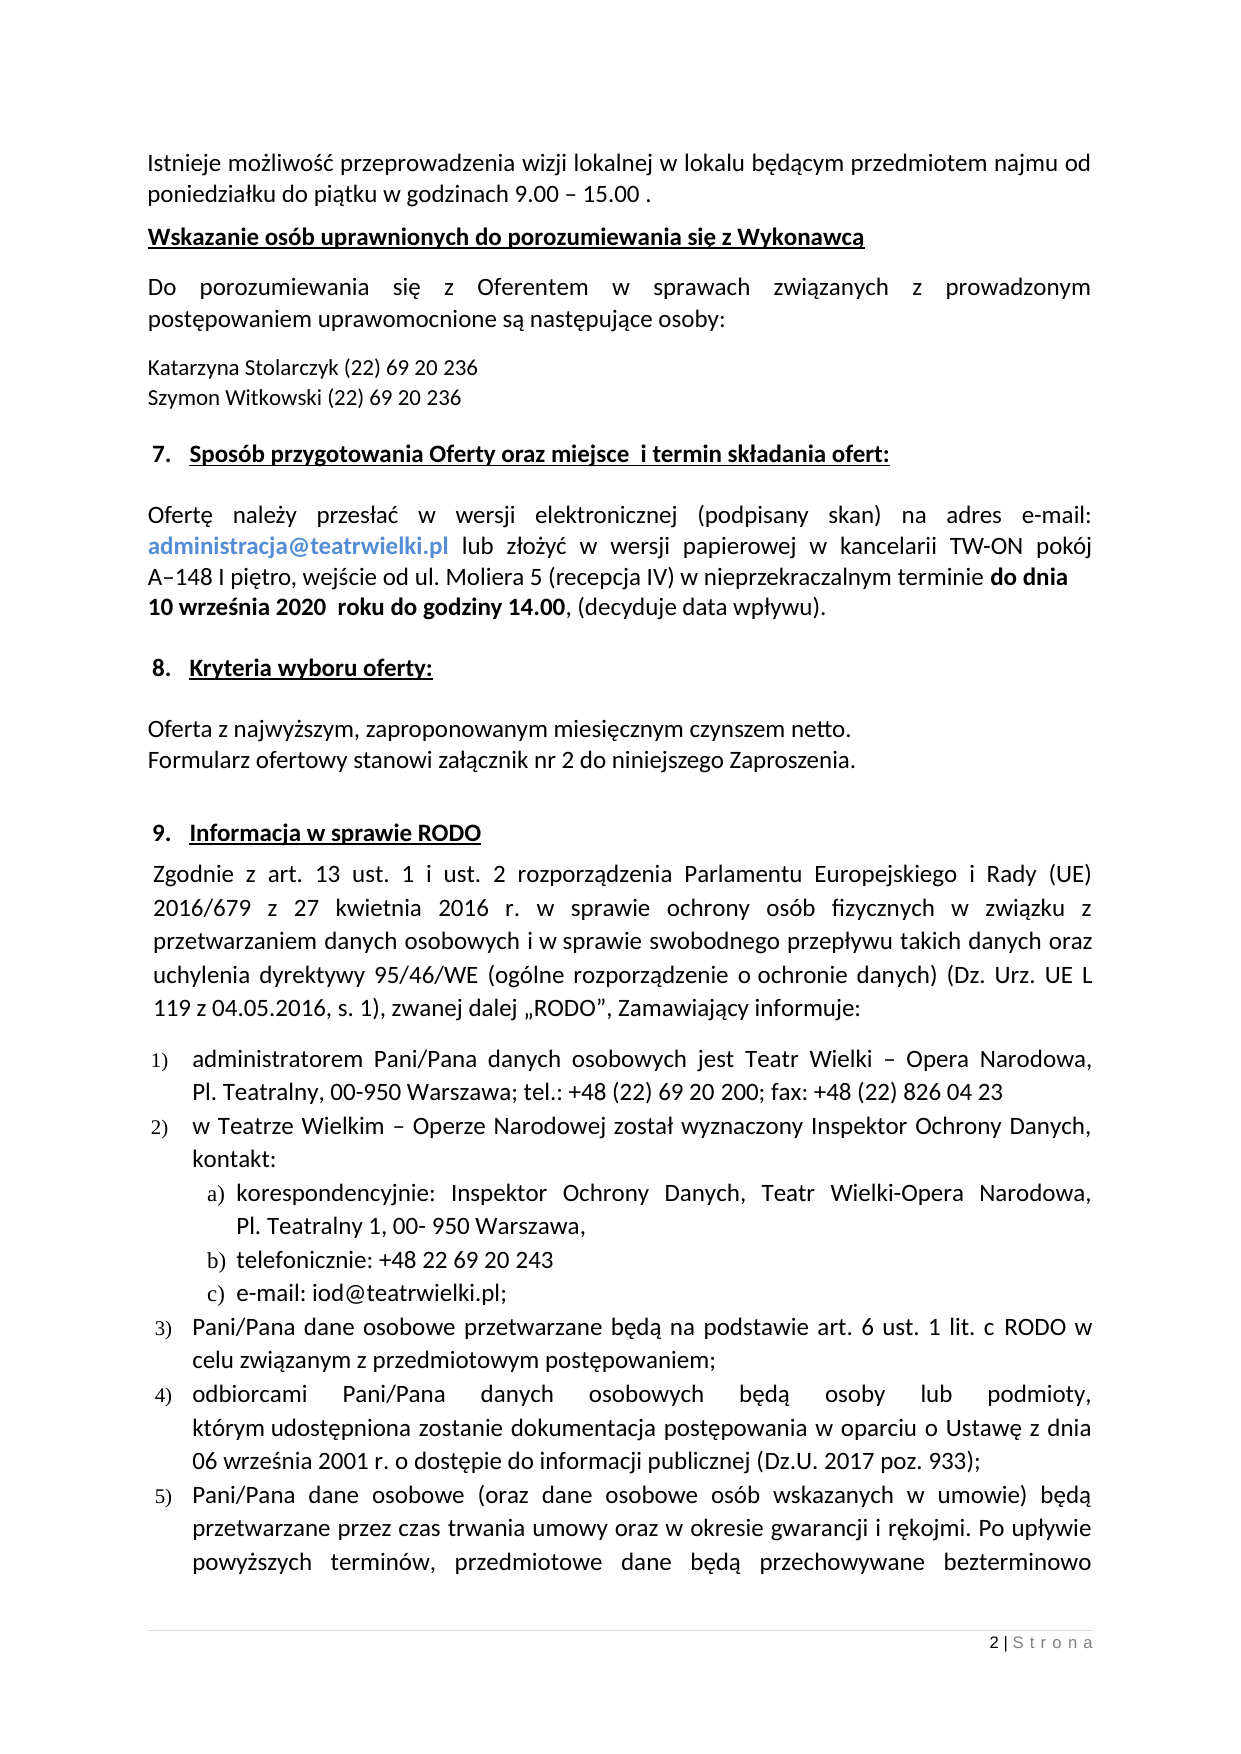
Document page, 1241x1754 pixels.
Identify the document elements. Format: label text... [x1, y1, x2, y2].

text Do porozumiewania się z Oferentem w sprawach związanych z prowadzonym postępowaniem uprawomocnione są następujące osoby: [148, 271, 1093, 334]
list odbiorcami Pani/Pana danych osobowych będą osoby lub podmioty, którym udostępniona zostanie dokumentacja postępowania w oparciu o Ustawę z dnia 06 września 2001 r. o dostępie do informacji publicznej (Dz.U. 2017 poz. 933); [154, 1378, 1093, 1476]
list Pani/Pana dane osobowe przetwarzane będą na podstawie art. 6 ust. 1 lit. c RODO w celu związanym z przedmiotowym postępowaniem; [154, 1311, 1093, 1375]
list telefonicznie: +48 22 69 20 243 [207, 1244, 1071, 1274]
list Kryteria wyboru oferty: [152, 652, 1093, 683]
text Ofertę należy przesłać w wersji elektronicznej (podpisany skan) na adres e-mail: administracja@teatrwielki.pl lub złożyć w wersji papierowej w kancelarii TW-ON pokój A–148 I piętro, wejście od ul. Moliera 5 (recepcja IV) w nieprzekraczalnym terminie do dnia [148, 500, 1093, 591]
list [154, 1479, 1093, 1576]
text Wskazanie osób uprawnionych do porozumiewania się z Wykonawcą [148, 221, 1093, 252]
text 10 września 2020 roku do godziny 14.00, (decyduje data wpływu). [148, 591, 1093, 622]
text Oferta z najwyższym, zaproponowanym miesięcznym czynszem netto. Formularz ofertowy stanowi załącznik nr 2 do niniejszego Zaproszenia. [148, 713, 1093, 774]
list korespondencyjnie: Inspektor Ochrony Danych, Teatr Wielki-Opera Narodowa, Pl. Teatralny 1, 00- 950 Warszawa, [207, 1177, 1093, 1241]
list administratorem Pani/Pana danych osobowych jest Teatr Wielki – Opera Narodowa, Pl. Teatralny, 00-950 Warszawa; tel.: +48 (22) 69 20 200; fax: +48 (22) 826 04 23 [151, 1043, 1093, 1107]
text Zgodnie z art. 13 ust. 1 i ust. 2 rozporządzenia Parlamentu Europejskiego i Rady (UE) 2016/679 z 27 kwietnia 2016 r. w sprawie ochrony osób fizycznych w związku z przetwarzaniem danych osobowych i w sprawie swobodnego przepływu takich danych oraz uchylenia dyrektywy 95/46/WE (ogólne rozporządzenie o ochronie danych) (Dz. Urz. UE L 119 z 04.05.2016, s. 1), zwanej dalej „RODO”, Zamawiający informuje: [153, 858, 1093, 1023]
list Sposób przygotowania Oferty oraz miejsce i termin składania ofert: [152, 439, 1093, 469]
list e-mail: iod@teatrwielki.pl; [207, 1277, 1071, 1308]
list w Teatrze Wielkim – Operze Narodowej został wyznaczony Inspektor Ochrony Danych, kontakt: [151, 1110, 1093, 1174]
list Informacja w sprawie RODO [152, 817, 1093, 848]
text Katarzyna Stolarczyk (22) 69 20 236 Szymon Witkowski (22) 69 20 236 [148, 353, 1093, 411]
text Istnieje możliwość przeprowadzenia wizji lokalnej w lokalu będącym przedmiotem najmu od poniedziałku do piątku w godzinach 9.00 – 15.00 . [147, 148, 1093, 209]
